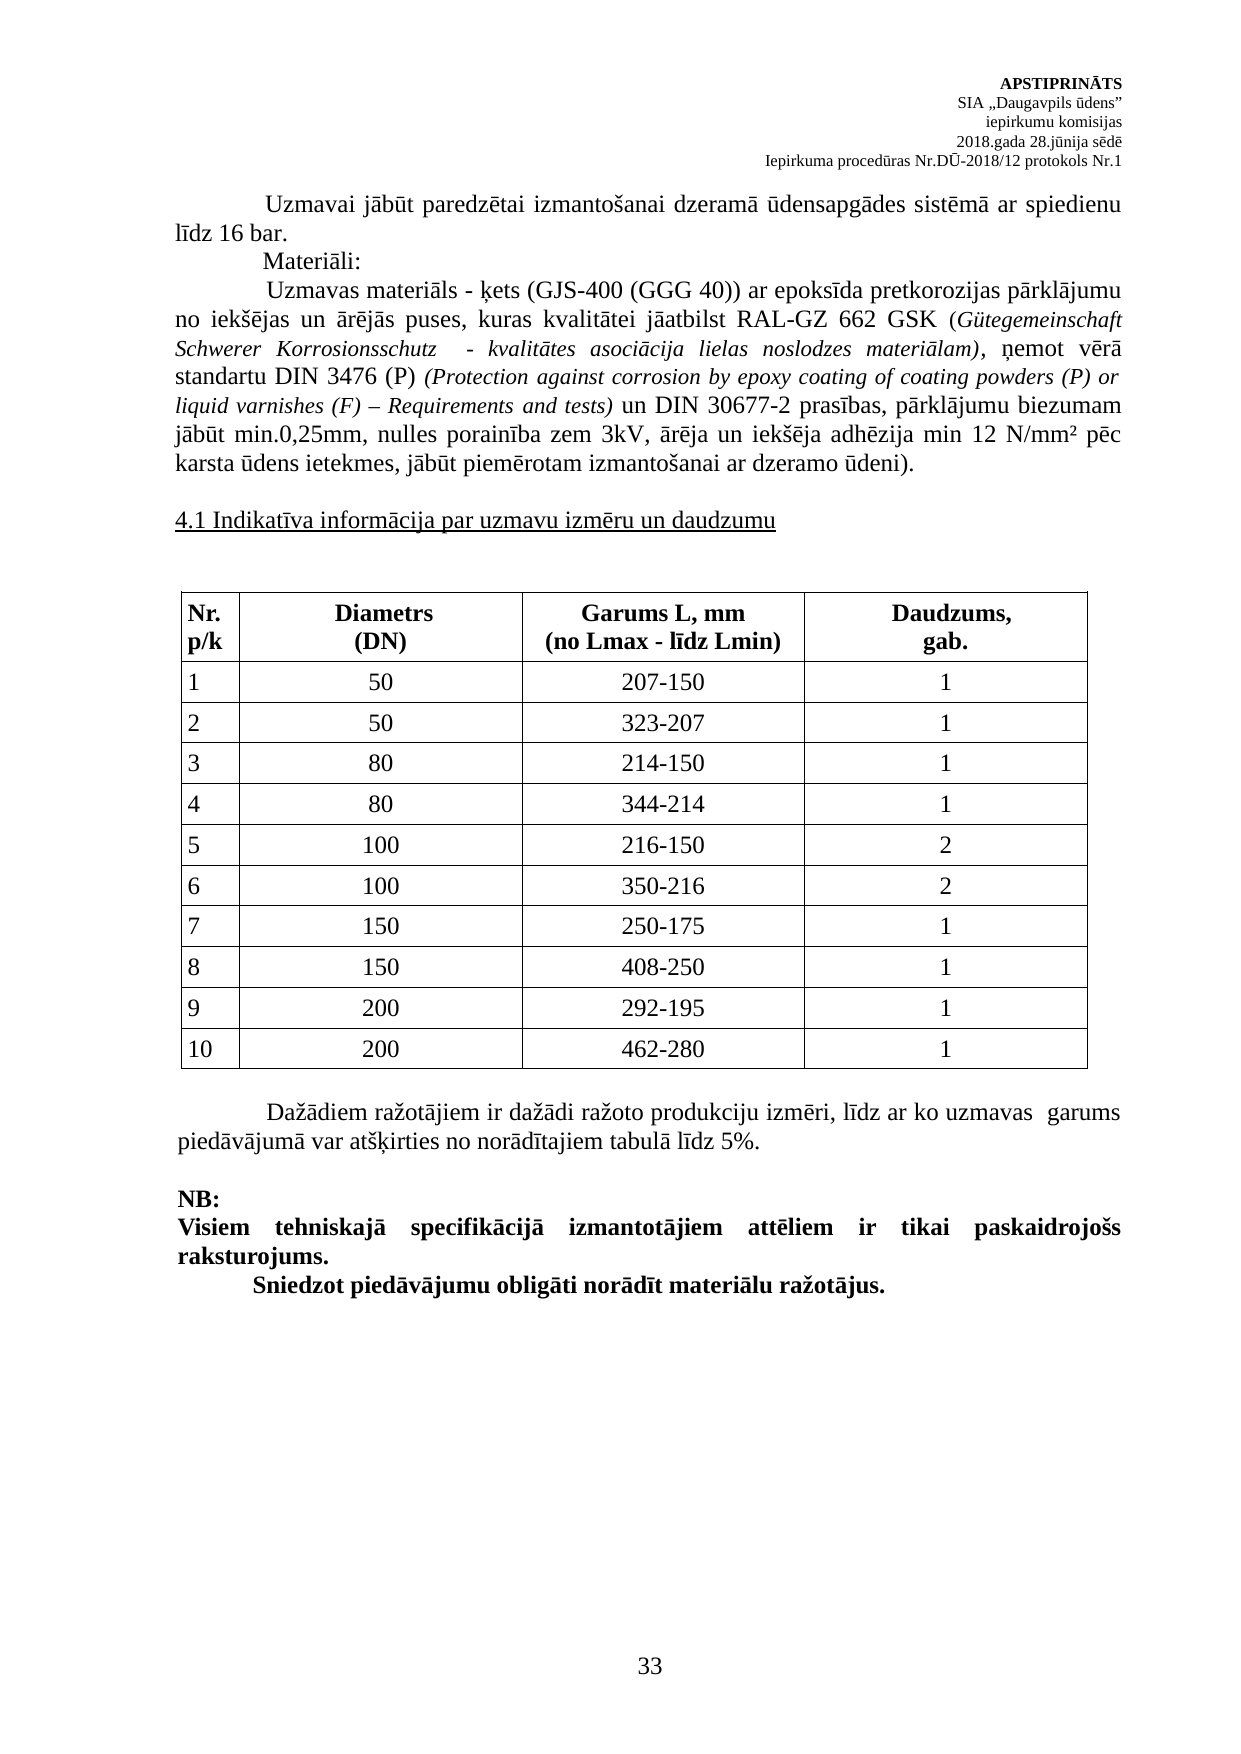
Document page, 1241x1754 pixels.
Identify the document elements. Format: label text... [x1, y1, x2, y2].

table_header Diametrs (DN) [240, 593, 522, 661]
table_cell 3 [182, 743, 239, 783]
table_header Nr. p/k [182, 593, 239, 661]
table_cell 200 [240, 1029, 522, 1068]
table_cell 1 [805, 947, 1087, 987]
table_cell 1 [805, 988, 1087, 1027]
table_cell 10 [182, 1029, 239, 1068]
table_header Garums L, mm (no Lmax - līdz Lmin) [523, 593, 804, 661]
table_cell 4 [182, 784, 239, 824]
table_cell 50 [240, 662, 522, 702]
table_cell 1 [805, 1029, 1087, 1068]
table_cell 214-150 [523, 743, 804, 783]
table_cell 323-207 [523, 703, 804, 742]
table_header Daudzums, gab. [805, 593, 1087, 661]
table_cell 350-216 [523, 866, 804, 905]
table_cell 216-150 [523, 825, 804, 864]
table_cell 2 [805, 825, 1087, 864]
table_cell 408-250 [523, 947, 804, 987]
text Uzmavas materiāls - ķets (GJS-400 (GGG 40)) ar epoksīda pretkorozijas pārklājumu no iekšējas un ārējās puses, kuras kvalitātei jāatbilst RAL-GZ 662 GSK (Gütegemeinschaft Schwerer Korrosionsschutz - kvalitātes asociācija lielas noslodzes materiālam), ņemot vērā standartu DIN 3476 (P) (Protection against corrosion by epoxy coating of coating powders (P) or liquid varnishes (F) – Requirements and tests) un DIN 30677-2 prasības, pārklājumu biezumam jābūt min.0,25mm, nulles porainība zem 3kV, ārēja un iekšēja adhēzija min 12 N/mm² pēc karsta ūdens ietekmes, jābūt piemērotam izmantošanai ar dzeramo ūdeni). [175, 275, 1122, 476]
table_cell 80 [240, 784, 522, 824]
text NB: [177, 1184, 1122, 1212]
table_cell 1 [805, 743, 1087, 783]
table_cell 5 [182, 825, 239, 864]
table_cell 2 [182, 703, 239, 742]
table_cell 8 [182, 947, 239, 987]
table_cell 344-214 [523, 784, 804, 824]
table_cell 150 [240, 947, 522, 987]
text 4.1 Indikatīva informācija par uzmavu izmēru un daudzumu [175, 505, 1122, 534]
table_cell 80 [240, 743, 522, 783]
table_cell 7 [182, 906, 239, 946]
text Visiem tehniskajā specifikācijā izmantotājiem attēliem ir tikai paskaidrojošs raksturojums. [177, 1212, 1122, 1270]
table_cell 292-195 [523, 988, 804, 1027]
text Sniedzot piedāvājumu obligāti norādīt materiālu ražotājus. [252, 1270, 1122, 1299]
text Uzmavai jābūt paredzētai izmantošanai dzeramā ūdensapgādes sistēmā ar spiedienu līdz 16 bar. [175, 189, 1122, 246]
table_cell 1 [805, 662, 1087, 702]
table_cell 250-175 [523, 906, 804, 946]
text Dažādiem ražotājiem ir dažādi ražoto produkciju izmēri, līdz ar ko uzmavas garums piedāvājumā var atšķirties no norādītajiem tabulā līdz 5%. [177, 1097, 1122, 1155]
table_cell 1 [805, 906, 1087, 946]
table_cell 100 [240, 825, 522, 864]
table_cell 6 [182, 866, 239, 905]
table_cell 207-150 [523, 662, 804, 702]
text Materiāli: [176, 246, 1122, 275]
table_cell 150 [240, 906, 522, 946]
table_cell 1 [805, 784, 1087, 824]
table_cell 50 [240, 703, 522, 742]
table_cell 1 [805, 703, 1087, 742]
table_cell 1 [182, 662, 239, 702]
table_cell 200 [240, 988, 522, 1027]
table_cell 100 [240, 866, 522, 905]
table_cell 2 [805, 866, 1087, 905]
table_cell 462-280 [523, 1029, 804, 1068]
table_cell 9 [182, 988, 239, 1027]
